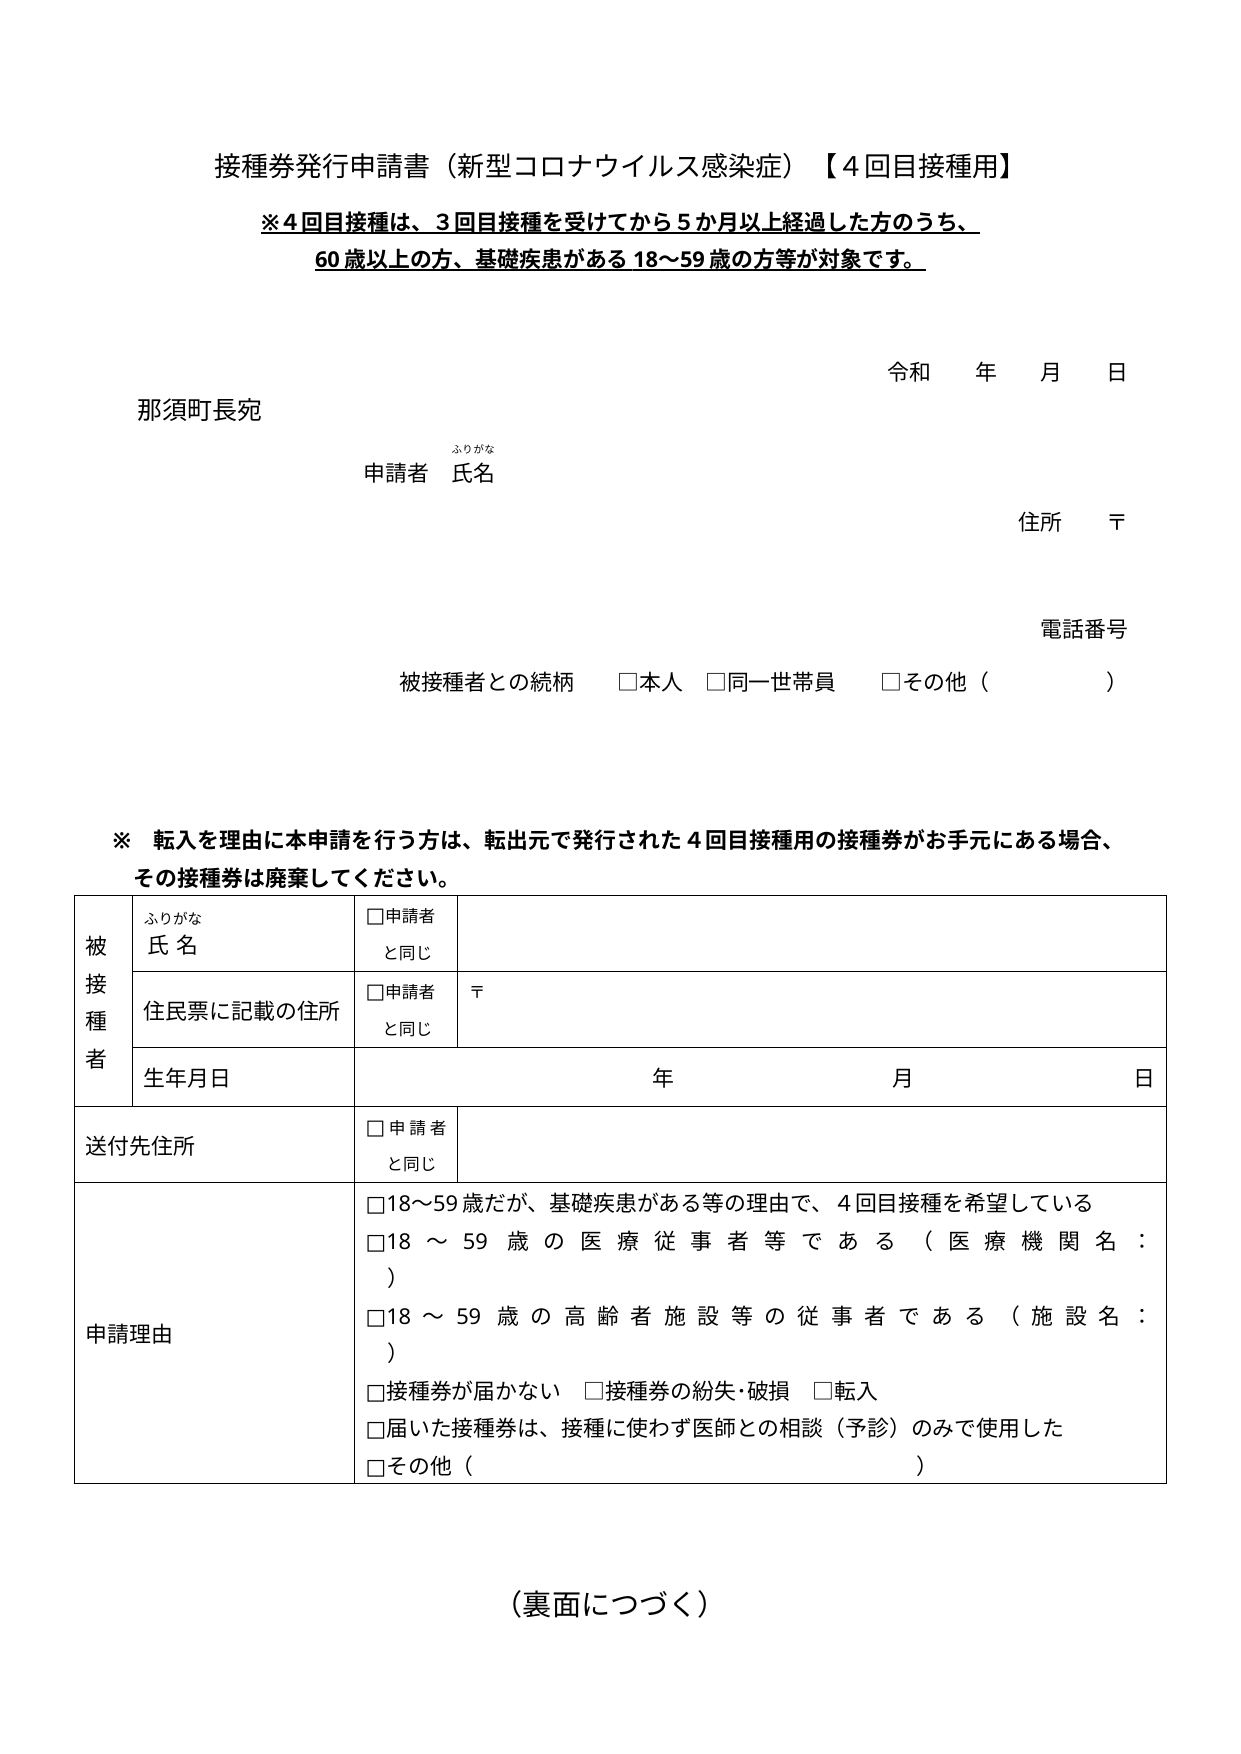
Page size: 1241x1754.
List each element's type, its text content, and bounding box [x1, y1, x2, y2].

table_cell 住民票に記載の住所 [133, 972, 354, 1047]
text 電話番号 [112, 609, 1128, 646]
text ※４回目接種は、３回目接種を受けてから５か月以上経過した方のうち、 [112, 202, 1128, 239]
table_header □申請者 と同じ [355, 896, 457, 971]
text 令和 年 月 日 [112, 352, 1128, 389]
table_header [458, 896, 1166, 971]
text ※ 転入を理由に本申請を行う方は、転出元で発行された４回目接種用の接種券がお手元にある場合、その接種券は廃棄してください。 [112, 820, 1128, 895]
text 60歳以上の方、基礎疾患がある18～59歳の方等が対象です。 [112, 239, 1128, 277]
table_cell [458, 1107, 1166, 1182]
text 被接種者との続柄 □本人 □同一世帯員 □その他（ ） [112, 662, 1128, 699]
text 那須町長宛 [112, 389, 1128, 427]
table_cell □申請者 と同じ [355, 972, 457, 1047]
table_cell □18～59歳だが、基礎疾患がある等の理由で、４回目接種を希望している □18～59歳の医療従事者等である（医療機関名： ） □18～59歳の高齢者施設等の従事者である（施設名： ） □接種券が届かない □接種券の紛失･破損 □転入 □届いた接種券は、接種に使わず医師との相談（予診）のみで使用した □その他（ ） [355, 1183, 1166, 1483]
table_header 被接種者 [75, 896, 132, 1106]
table_cell □申請者と同じ [355, 1107, 457, 1182]
text 住所 〒 [112, 502, 1128, 539]
table_cell 〒 [458, 972, 1166, 1047]
table_cell 年 月 日 [355, 1048, 1166, 1106]
table_cell 申請理由 [75, 1183, 354, 1483]
text 接種券発行申請書（新型コロナウイルス感染症）【４回目接種用】 [112, 127, 1128, 202]
table_cell 生年月日 [133, 1048, 354, 1106]
table_header [133, 896, 354, 971]
table_cell 送付先住所 [75, 1107, 354, 1182]
text 申請者 [112, 427, 1128, 502]
